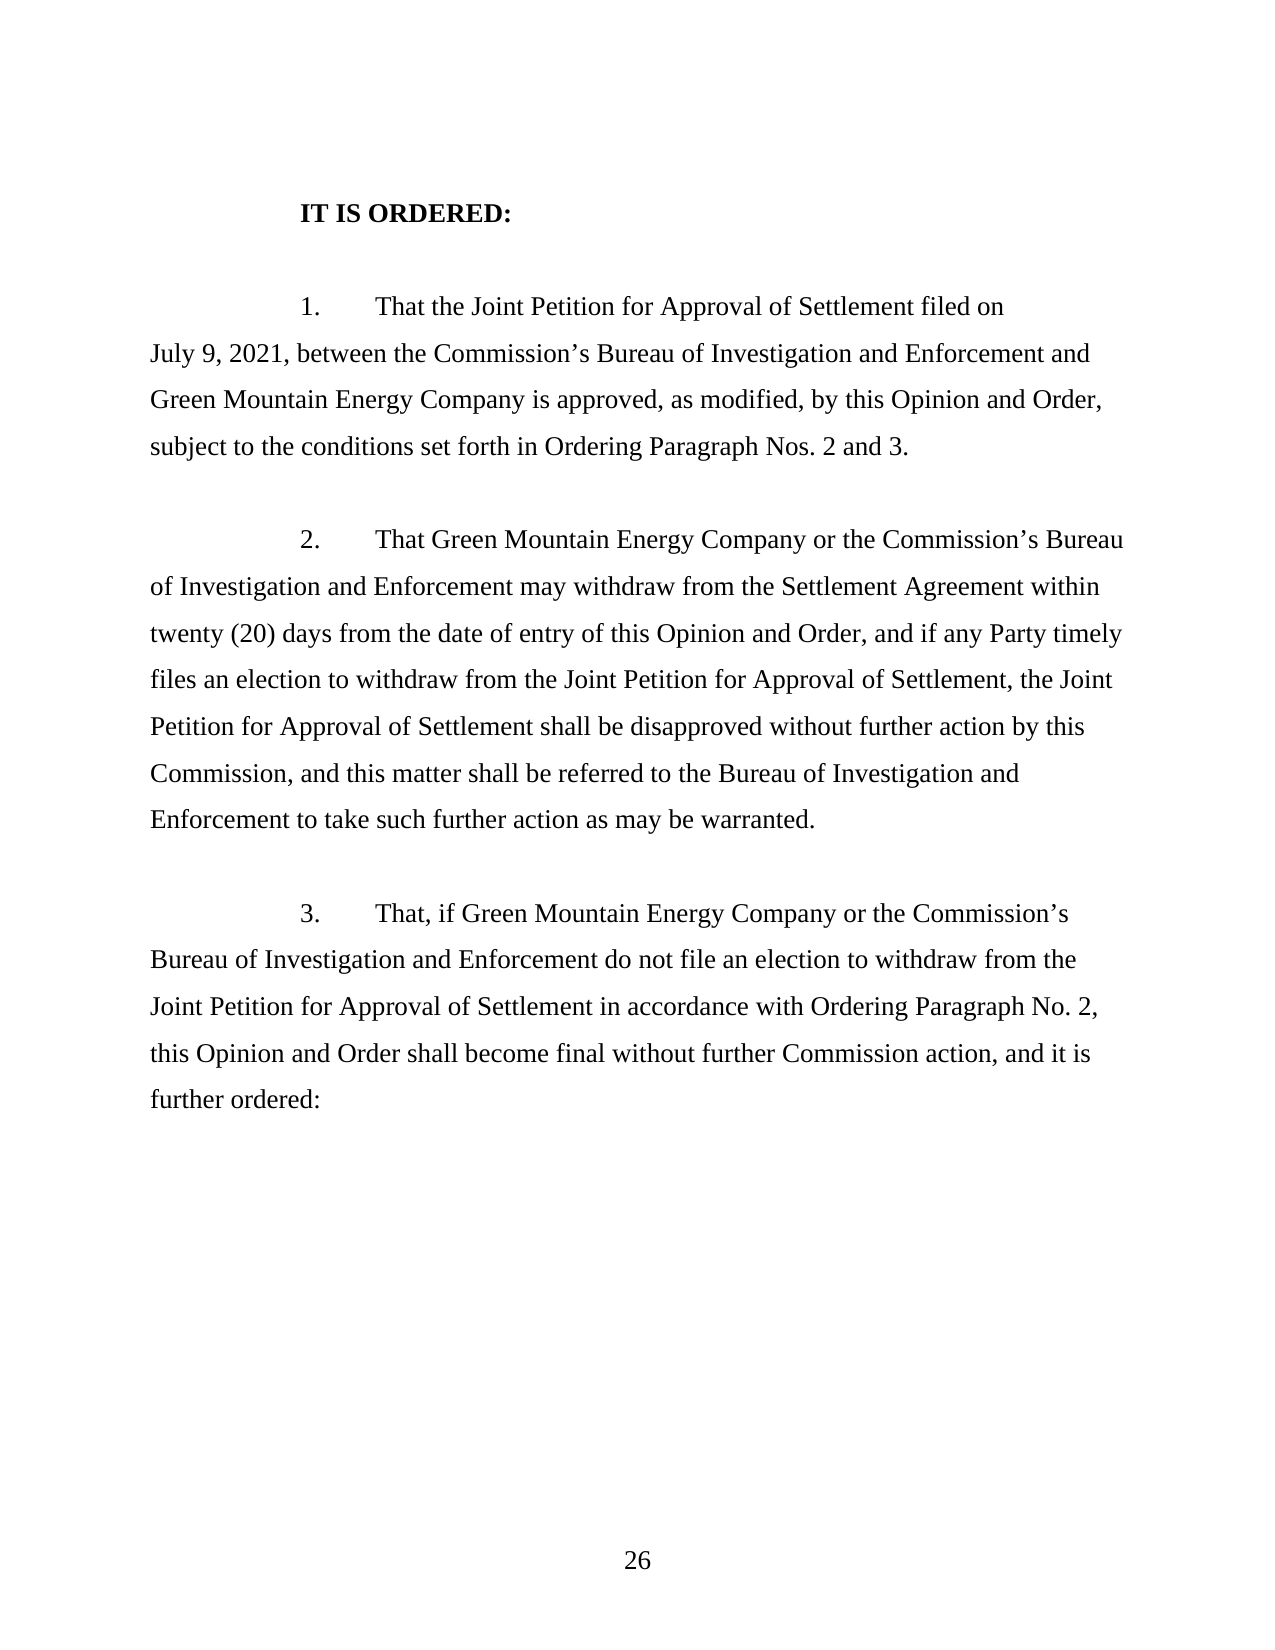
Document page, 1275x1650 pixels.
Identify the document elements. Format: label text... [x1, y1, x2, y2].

text 2. That Green Mountain Energy Company or the Commission’s Bureau of Investigation and Enforcement may withdraw from the Settlement Agreement within twenty (20) days from the date of entry of this Opinion and Order, and if any Party timely files an election to withdraw from the Joint Petition for Approval of Settlement, the Joint Petition for Approval of Settlement shall be disapproved without further action by this Commission, and this matter shall be referred to the Bureau of Investigation and Enforcement to take such further action as may be warranted. [150, 523, 1125, 834]
text 1. That the Joint Petition for Approval of Settlement filed on July 9, 2021, between the Commission’s Bureau of Investigation and Enforcement and Green Mountain Energy Company is approved, as modified, by this Opinion and Order, subject to the conditions set forth in Ordering Paragraph Nos. 2 and 3. [150, 290, 1125, 461]
text IT IS ORDERED: [150, 197, 1125, 228]
text 3. That, if Green Mountain Energy Company or the Commission’s Bureau of Investigation and Enforcement do not file an election to withdraw from the Joint Petition for Approval of Settlement in accordance with Ordering Paragraph No. 2, this Opinion and Order shall become final without further Commission action, and it is further ordered: [150, 897, 1125, 1114]
